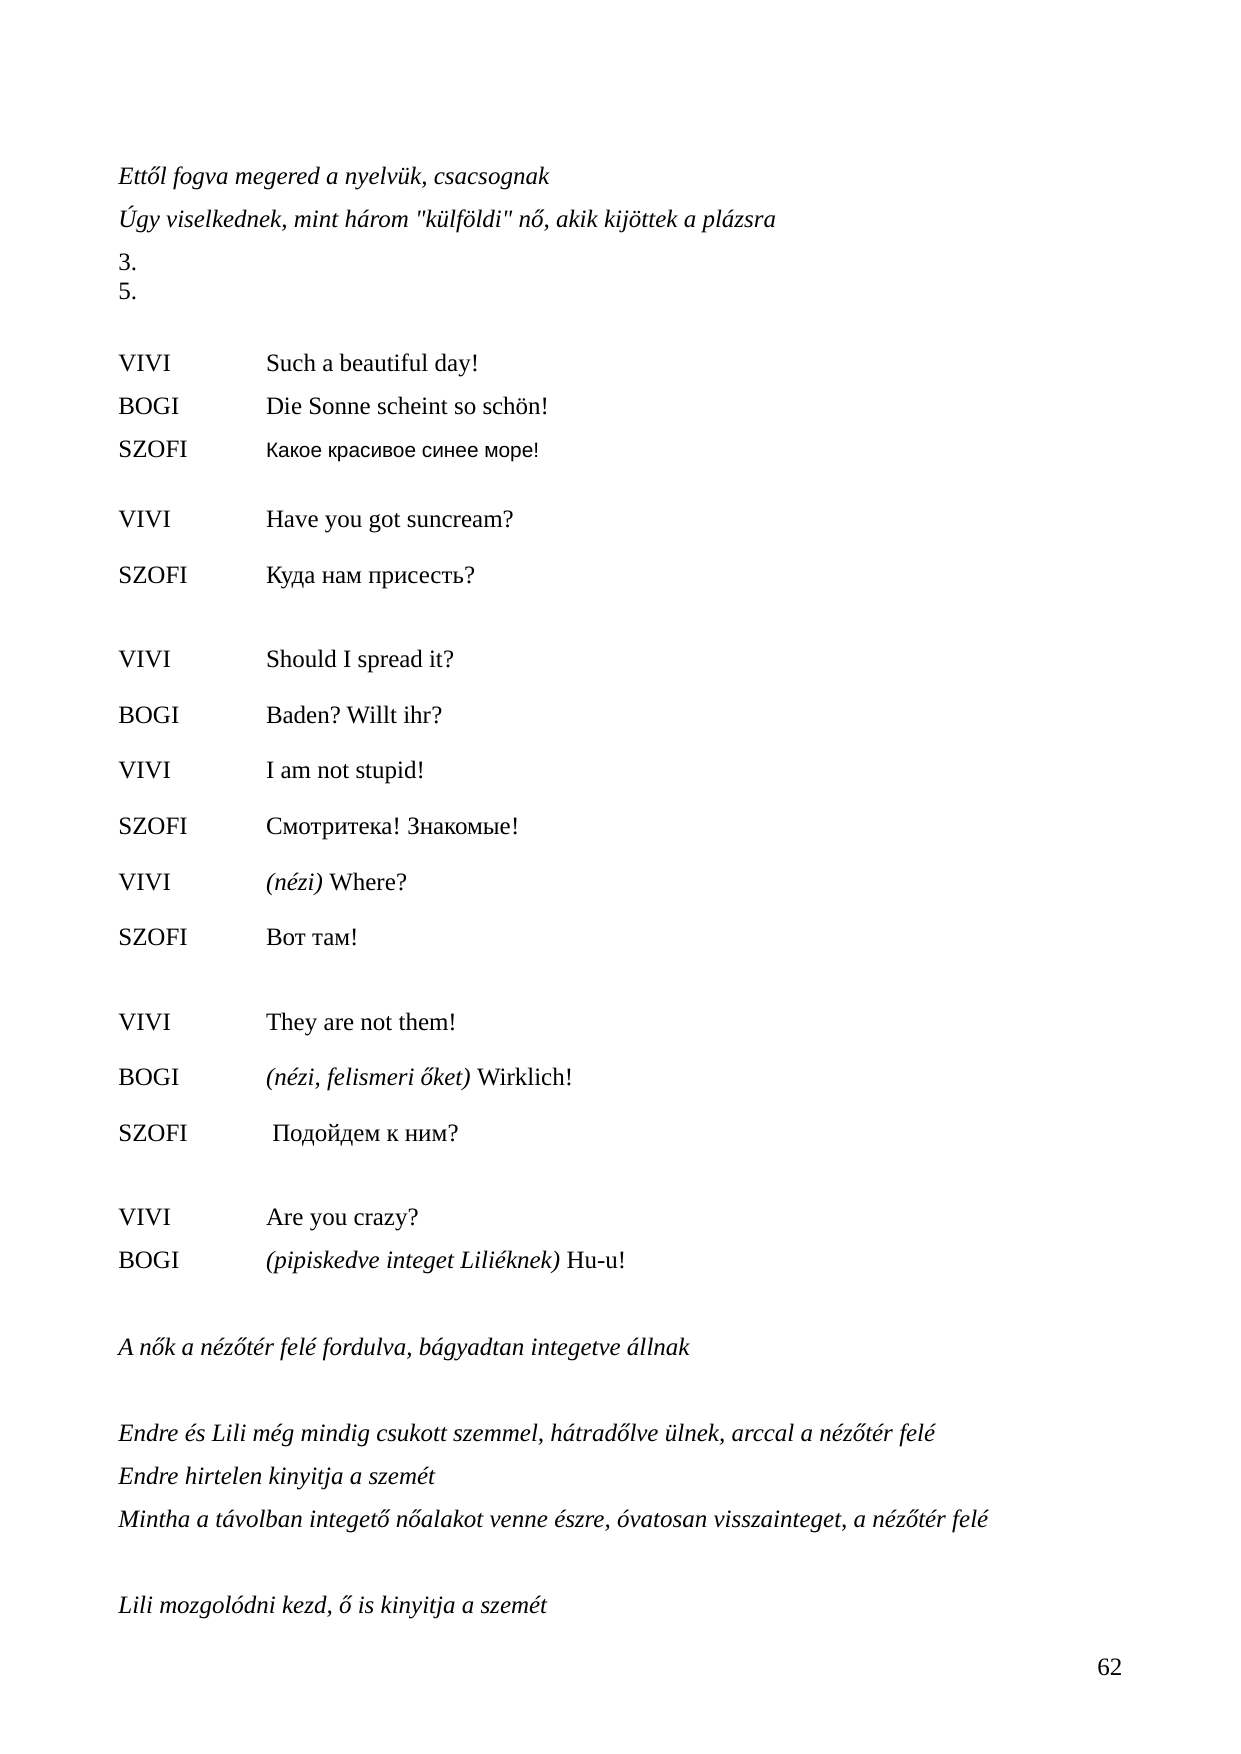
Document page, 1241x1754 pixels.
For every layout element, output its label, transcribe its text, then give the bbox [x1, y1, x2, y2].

text 5. [118, 276, 1122, 305]
text Mintha a távolban integető nőalakot venne észre, óvatosan visszainteget, a nézőtér felé [118, 1504, 1122, 1533]
text VIVI Should I spread it? [118, 644, 1122, 673]
text Endre és Lili még mindig csukott szemmel, hátradőlve ülnek, arccal a nézőtér felé [118, 1418, 1122, 1447]
text VIVI Have you got suncream? [118, 504, 1122, 533]
text Ettől fogva megered a nyelvük, csacsognak [118, 161, 1122, 190]
text Úgy viselkednek, mint három "külföldi" nő, akik kijöttek a plázsra [118, 204, 1122, 233]
text 3. [118, 247, 1122, 276]
text BOGI Die Sonne scheint so schön! [118, 391, 1122, 420]
text A nők a nézőtér felé fordulva, bágyadtan integetve állnak [118, 1332, 1122, 1361]
text BOGI (pipiskedve integet Liliéknek) Hu-u! [118, 1246, 1122, 1274]
text Endre hirtelen kinyitja a szemét [118, 1461, 1122, 1490]
text Lili mozgolódni kezd, ő is kinyitja a szemét [118, 1591, 1122, 1619]
text SZOFI Какое красивое синее море! [118, 434, 1122, 463]
text SZOFI Подойдем к ним? [118, 1118, 1122, 1147]
text VIVI I am not stupid! [118, 756, 1122, 784]
text VIVI (nézi) Where? [118, 867, 1122, 896]
text VIVI Such a beautiful day! [118, 348, 1122, 377]
text SZOFI Вот там! [118, 922, 1122, 951]
text BOGI Baden? Willt ihr? [118, 700, 1122, 729]
text SZOFI Куда нам присесть? [118, 560, 1122, 589]
text BOGI (nézi, felismeri őket) Wirklich! [118, 1062, 1122, 1091]
text SZOFI Смотритека! Знакомые! [118, 811, 1122, 840]
text VIVI Are you crazy? [118, 1202, 1122, 1231]
text VIVI They are not them! [118, 1007, 1122, 1036]
